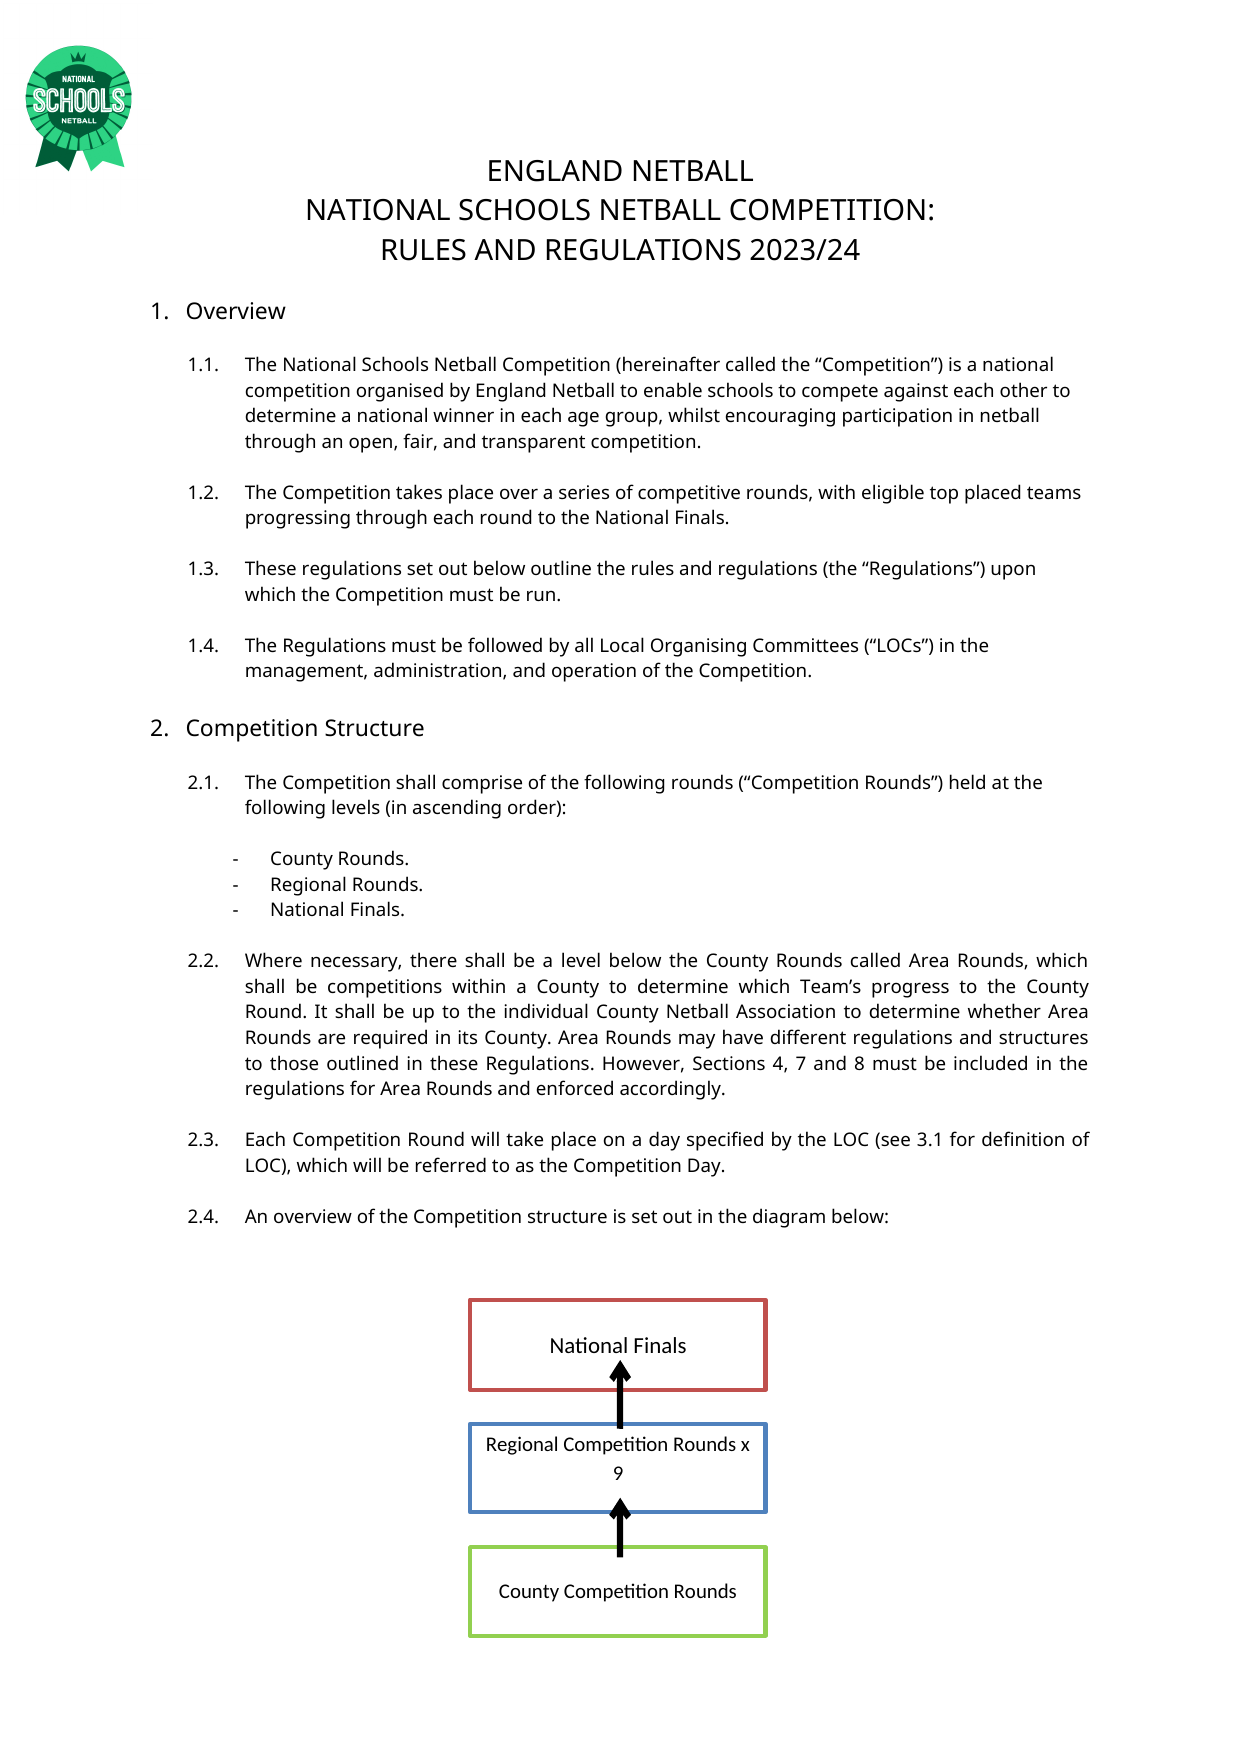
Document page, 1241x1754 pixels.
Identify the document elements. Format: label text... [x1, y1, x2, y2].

text NATIONAL SCHOOLS NETBALL COMPETITION: [150, 190, 1090, 229]
list County Rounds. [232, 846, 1090, 871]
text ENGLAND NETBALL [150, 150, 1090, 190]
list The National Schools Netball Competition (hereinafter called the “Competition”) is a national competition organised by England Netball to enable schools to compete against each other to determine a national winner in each age group, whilst encouraging participation in netball through an open, fair, and transparent competition. [187, 351, 1090, 453]
list National Finals. [232, 897, 1090, 922]
list Competition Structure [150, 712, 1090, 744]
list Overview [150, 294, 1090, 326]
list Where necessary, there shall be a level below the County Rounds called Area Rounds, which shall be competitions within a County to determine which Team’s progress to the County Round. It shall be up to the individual County Netball Association to determine whether Area Rounds are required in its County. Area Rounds may have different regulations and structures to those outlined in these Regulations. However, Sections 4, 7 and 8 must be included in the regulations for Area Rounds and enforced accordingly. [187, 948, 1090, 1101]
list Each Competition Round will take place on a day specified by the LOC (see 3.1 for definition of LOC), which will be referred to as the Competition Day. [187, 1126, 1090, 1177]
list The Competition takes place over a series of competitive rounds, with eligible top placed teams progressing through each round to the National Finals. [187, 479, 1090, 530]
list An overview of the Competition structure is set out in the diagram below: [187, 1203, 1090, 1228]
list These regulations set out below outline the rules and regulations (the “Regulations”) upon which the Competition must be run. [187, 556, 1090, 607]
list The Competition shall comprise of the following rounds (“Competition Rounds”) held at the following levels (in ascending order): [187, 769, 1090, 820]
list The Regulations must be followed by all Local Organising Committees (“LOCs”) in the management, administration, and operation of the Competition. [187, 632, 1090, 683]
text RULES AND REGULATIONS 2023/24 [150, 229, 1090, 269]
list Regional Rounds. [232, 871, 1090, 897]
picture [3, 3, 154, 215]
